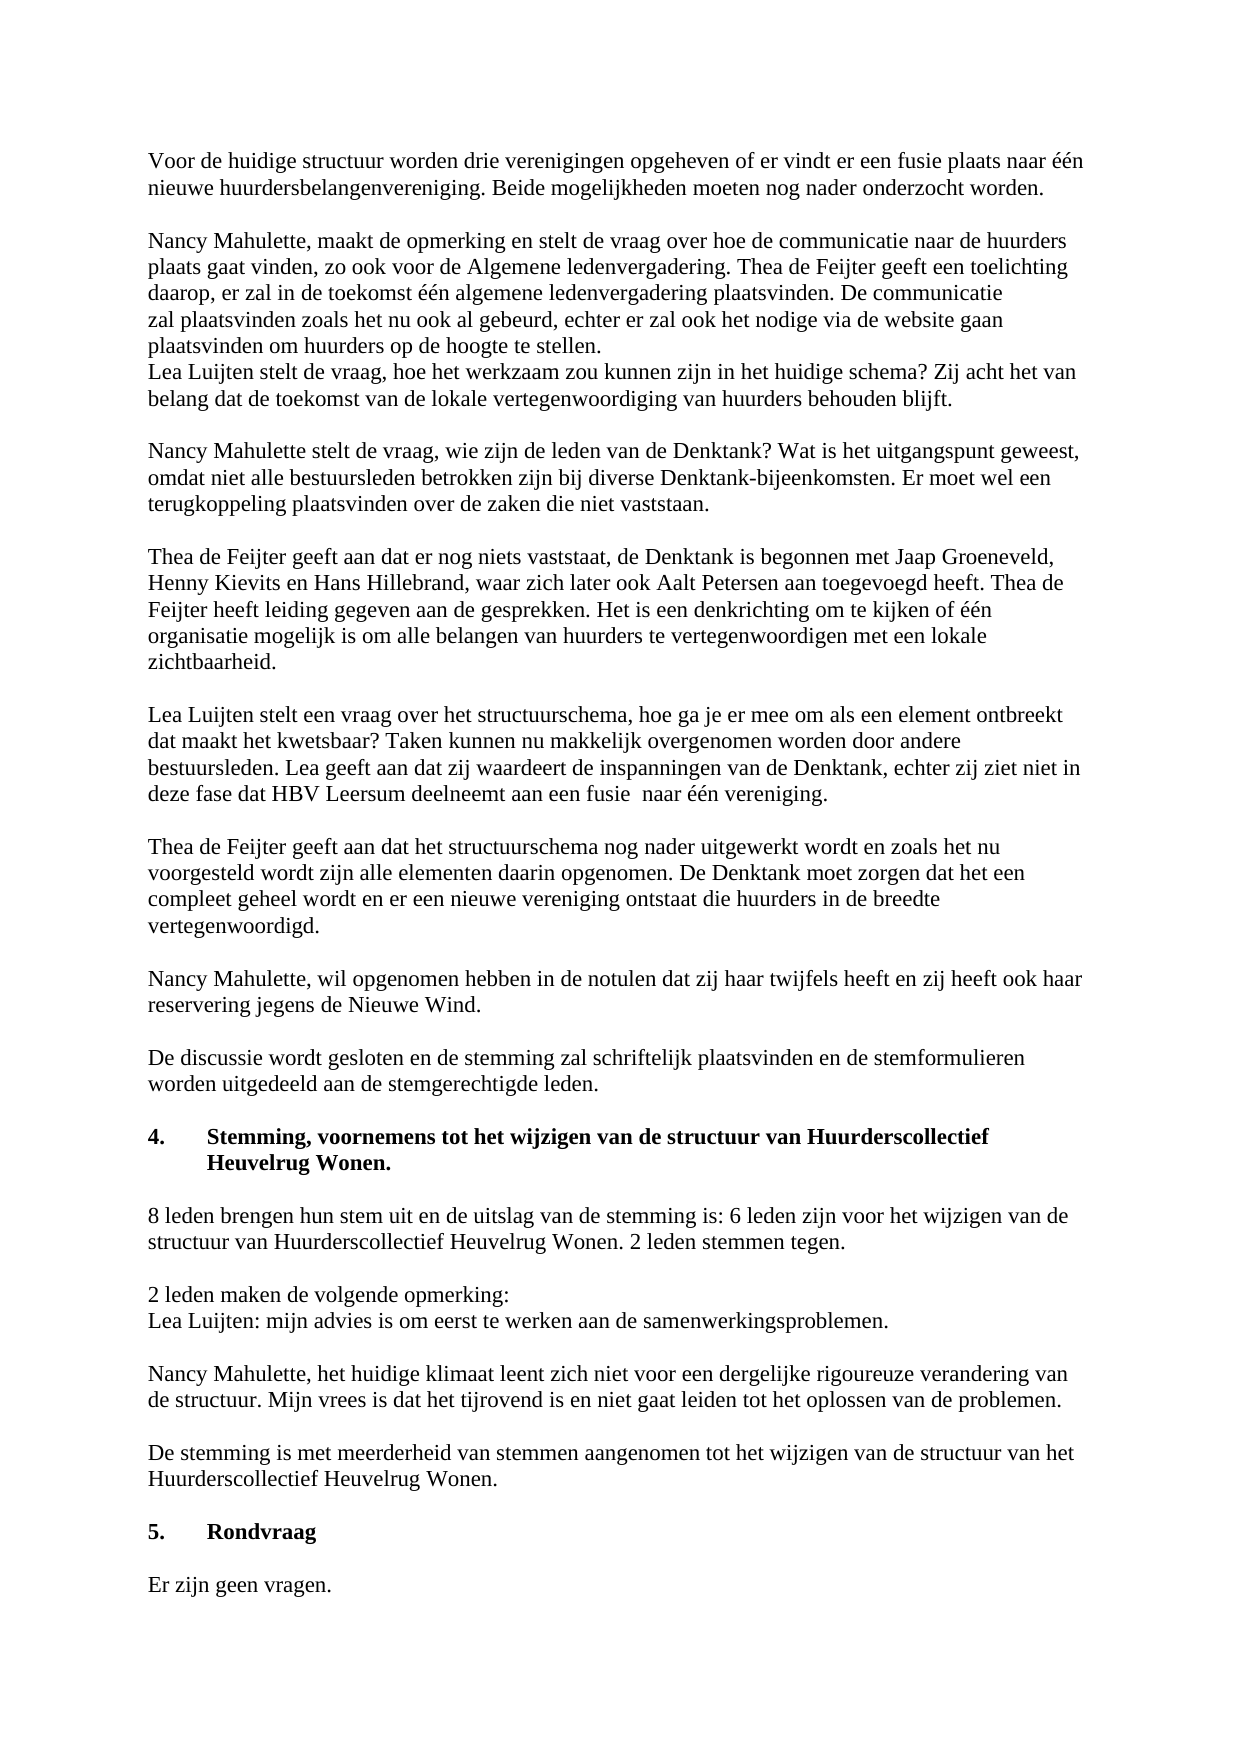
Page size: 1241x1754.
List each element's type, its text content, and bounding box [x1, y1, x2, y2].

text 2 leden maken de volgende opmerking: [148, 1281, 1093, 1307]
text zal plaatsvinden zoals het nu ook al gebeurd, echter er zal ook het nodige via de website gaan plaatsvinden om huurders op de hoogte te stellen. [148, 306, 1093, 358]
text De discussie wordt gesloten en de stemming zal schriftelijk plaatsvinden en de stemformulieren worden uitgedeeld aan de stemgerechtigde leden. [148, 1044, 1093, 1096]
text Lea Luijten stelt de vraag, hoe het werkzaam zou kunnen zijn in het huidige schema? Zij acht het van belang dat de toekomst van de lokale vertegenwoordiging van huurders behouden blijft. [148, 358, 1093, 411]
text Nancy Mahulette stelt de vraag, wie zijn de leden van de Denktank? Wat is het uitgangspunt geweest, omdat niet alle bestuursleden betrokken zijn bij diverse Denktank-bijeenkomsten. Er moet wel een terugkoppeling plaatsvinden over de zaken die niet vaststaan. [148, 437, 1093, 517]
text Nancy Mahulette, wil opgenomen hebben in de notulen dat zij haar twijfels heeft en zij heeft ook haar reservering jegens de Nieuwe Wind. [148, 964, 1093, 1017]
text Nancy Mahulette, maakt de opmerking en stelt de vraag over hoe de communicatie naar de huurders plaats gaat vinden, zo ook voor de Algemene ledenvergadering. Thea de Feijter geeft een toelichting daarop, er zal in de toekomst één algemene ledenvergadering plaatsvinden. De communicatie [148, 227, 1093, 306]
text Nancy Mahulette, het huidige klimaat leent zich niet voor een dergelijke rigoureuze verandering van de structuur. Mijn vrees is dat het tijrovend is en niet gaat leiden tot het oplossen van de problemen. [148, 1360, 1093, 1413]
text Lea Luijten stelt een vraag over het structuurschema, hoe ga je er mee om als een element ontbreekt dat maakt het kwetsbaar? Taken kunnen nu makkelijk overgenomen worden door andere bestuursleden. Lea geeft aan dat zij waardeert de inspanningen van de Denktank, echter zij ziet niet in deze fase dat HBV Leersum deelneemt aan een fusie naar één vereniging. [148, 701, 1093, 806]
text De stemming is met meerderheid van stemmen aangenomen tot het wijzigen van de structuur van het Huurderscollectief Heuvelrug Wonen. [148, 1439, 1093, 1492]
text Voor de huidige structuur worden drie verenigingen opgeheven of er vindt er een fusie plaats naar één nieuwe huurdersbelangenvereniging. Beide mogelijkheden moeten nog nader onderzocht worden. [148, 148, 1093, 200]
text Er zijn geen vragen. [148, 1571, 1093, 1597]
text Thea de Feijter geeft aan dat het structuurschema nog nader uitgewerkt wordt en zoals het nu voorgesteld wordt zijn alle elementen daarin opgenomen. De Denktank moet zorgen dat het een compleet geheel wordt en er een nieuwe vereniging ontstaat die huurders in de breedte vertegenwoordigd. [148, 833, 1093, 938]
text 4. Stemming, voornemens tot het wijzigen van de structuur van Huurderscollectief Heuvelrug Wonen. [148, 1123, 1093, 1175]
text Lea Luijten: mijn advies is om eerst te werken aan de samenwerkingsproblemen. [148, 1307, 1093, 1333]
text Thea de Feijter geeft aan dat er nog niets vaststaat, de Denktank is begonnen met Jaap Groeneveld, Henny Kievits en Hans Hillebrand, waar zich later ook Aalt Petersen aan toegevoegd heeft. Thea de Feijter heeft leiding gegeven aan de gesprekken. Het is een denkrichting om te kijken of één organisatie mogelijk is om alle belangen van huurders te vertegenwoordigen met een lokale zichtbaarheid. [148, 543, 1093, 675]
text 5. Rondvraag [148, 1518, 1093, 1544]
text 8 leden brengen hun stem uit en de uitslag van de stemming is: 6 leden zijn voor het wijzigen van de structuur van Huurderscollectief Heuvelrug Wonen. 2 leden stemmen tegen. [148, 1202, 1093, 1254]
